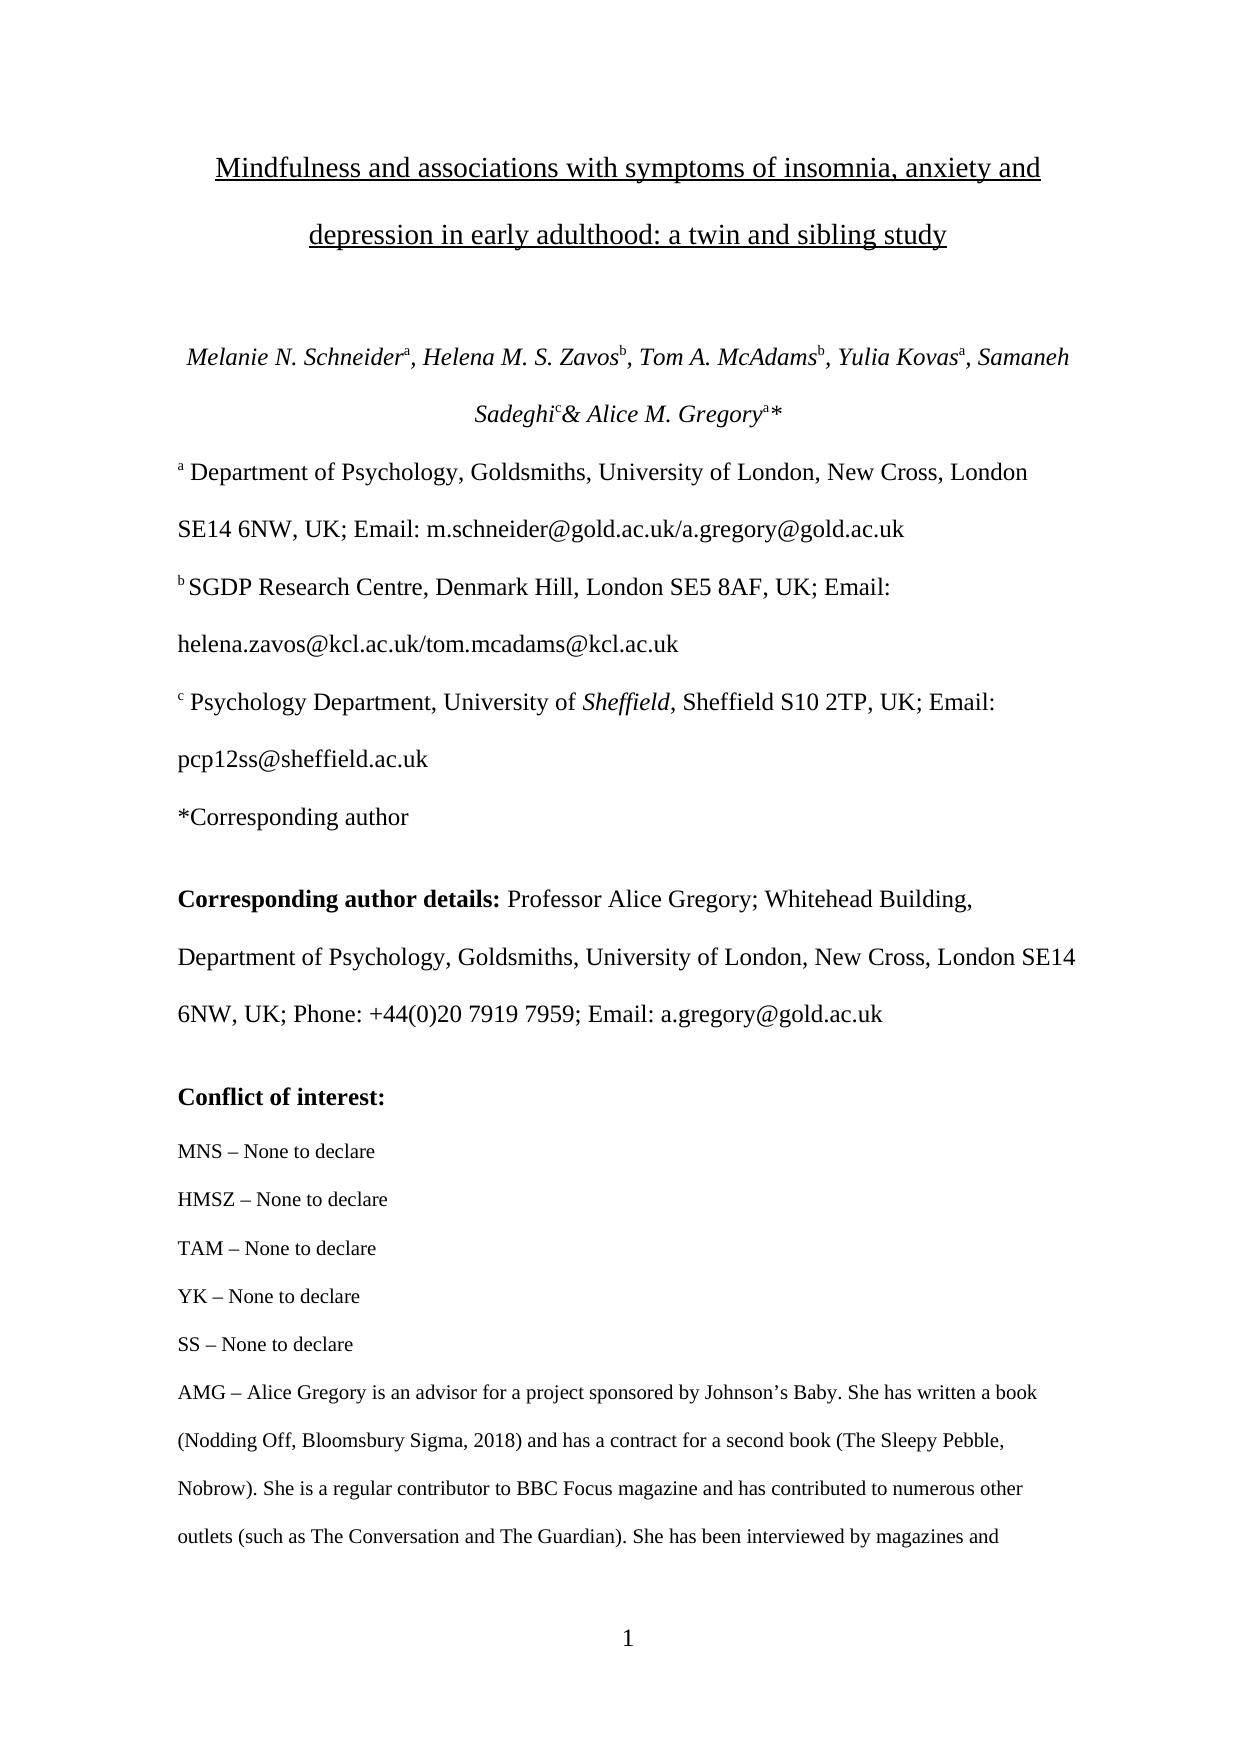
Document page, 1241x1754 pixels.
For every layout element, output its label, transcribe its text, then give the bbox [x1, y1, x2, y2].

text MNS – None to declare [177, 1139, 1078, 1163]
text HMSZ – None to declare [177, 1187, 1078, 1211]
text *Corresponding author [177, 802, 1078, 830]
text SS – None to declare [177, 1332, 1078, 1356]
text TAM – None to declare [177, 1235, 1078, 1259]
text Melanie N. Schneidera, Helena M. S. Zavosb, Tom A. McAdamsb, Yulia Kovasa, Samaneh Sadeghic& Alice M. Gregorya* [177, 342, 1078, 428]
text YK – None to declare [177, 1283, 1078, 1308]
text b SGDP Research Centre, Denmark Hill, London SE5 8AF, UK; Email: helena.zavos@kcl.ac.uk/tom.mcadams@kcl.ac.uk [177, 572, 1078, 658]
text Corresponding author details: Professor Alice Gregory; Whitehead Building, Department of Psychology, Goldsmiths, University of London, New Cross, London SE14 6NW, UK; Phone: +44(0)20 7919 7959; Email: a.gregory@gold.ac.uk [177, 884, 1078, 1028]
text a Department of Psychology, Goldsmiths, University of London, New Cross, London SE14 6NW, UK; Email: m.schneider@gold.ac.uk/a.gregory@gold.ac.uk [177, 457, 1078, 543]
text Mindfulness and associations with symptoms of insomnia, anxiety and depression in early adulthood: a twin and sibling study [177, 150, 1078, 251]
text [177, 1380, 1078, 1548]
text Conflict of interest: [177, 1082, 1078, 1110]
text c Psychology Department, University of Sheffield, Sheffield S10 2TP, UK; Email: pcp12ss@sheffield.ac.uk [177, 687, 1078, 773]
